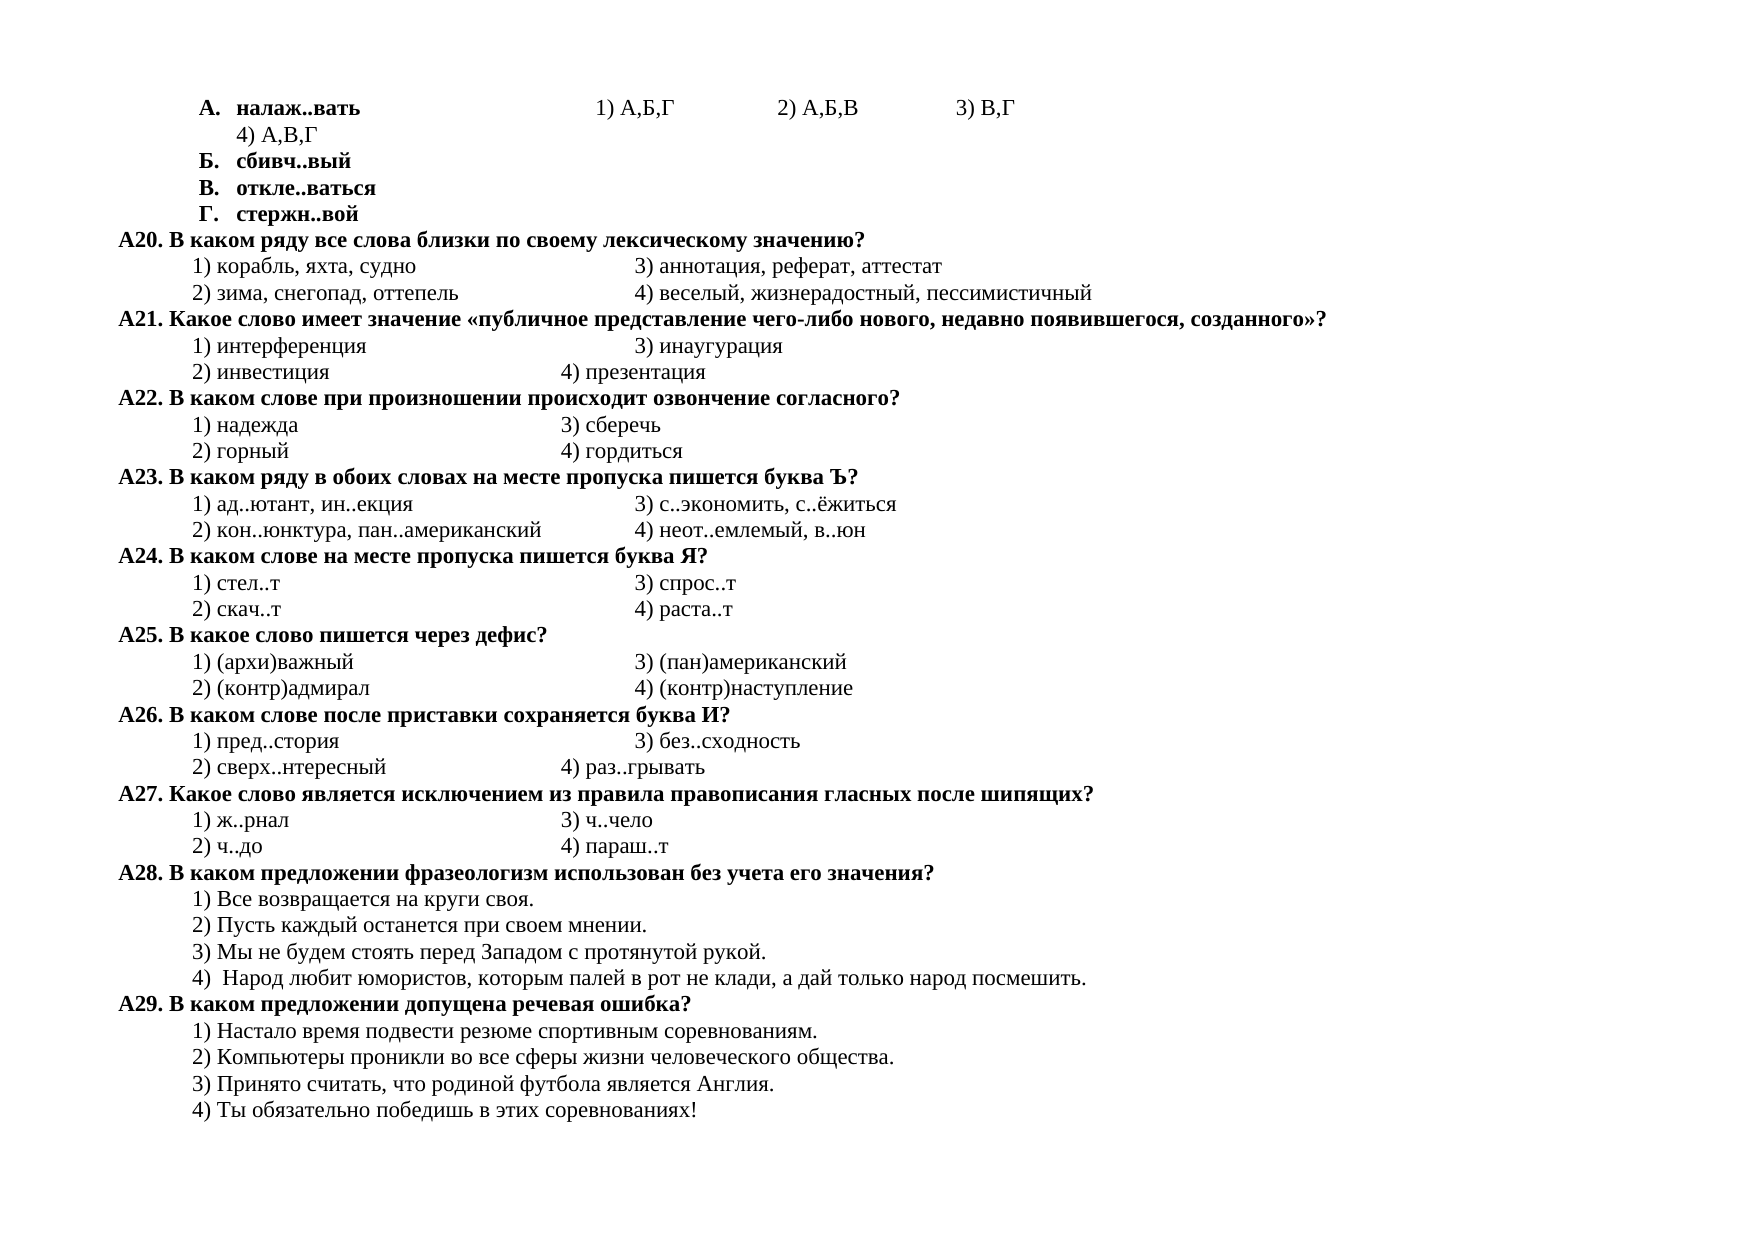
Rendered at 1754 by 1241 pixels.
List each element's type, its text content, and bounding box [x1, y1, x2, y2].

text 2) инвестиция 4) презентация [118, 358, 1665, 384]
text 2) Пусть каждый останется при своем мнении. [118, 911, 1665, 938]
text 3) Принято считать, что родиной футбола является Англия. [118, 1069, 1665, 1096]
text 1) пред..стория 3) без..сходность [118, 727, 1665, 753]
text 1) (архи)важный 3) (пан)американский [118, 648, 1665, 674]
text 2) зима, снегопад, оттепель 4) веселый, жизнерадостный, пессимистичный [118, 279, 1665, 305]
text А21. Какое слово имеет значение «публичное представление чего-либо нового, недавно появившегося, созданного»? [118, 305, 1665, 332]
text 1) интерференция 3) инаугурация [118, 332, 1665, 358]
text 2) ч..до 4) параш..т [118, 832, 1665, 859]
text А22. В каком слове при произношении происходит озвончение согласного? [118, 384, 1665, 411]
text 4) Ты обязательно победишь в этих соревнованиях! [118, 1096, 1665, 1122]
text 2) скач..т 4) раста..т [118, 595, 1665, 622]
text 1) корабль, яхта, судно 3) аннотация, реферат, аттестат [118, 253, 1665, 279]
text А20. В каком ряду все слова близки по своему лексическому значению? [118, 226, 1665, 253]
text 1) ж..рнал 3) ч..чело [118, 806, 1665, 832]
text А24. В каком слове на месте пропуска пишется буква Я? [118, 542, 1665, 569]
text 1) ад..ютант, ин..екция 3) с..экономить, с..ёжиться [118, 490, 1665, 516]
text А29. В каком предложении допущена речевая ошибка? [118, 991, 1665, 1017]
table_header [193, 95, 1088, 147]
text 2) Компьютеры проникли во все сферы жизни человеческого общества. [118, 1043, 1665, 1069]
text 2) кон..юнктура, пан..американский 4) неот..емлемый, в..юн [118, 516, 1665, 542]
text 4) Народ любит юмористов, которым палей в рот не клади, а дай только народ посмешить. [118, 964, 1665, 991]
text 1) Все возвращается на круги своя. [118, 885, 1665, 911]
text 1) Настало время подвести резюме спортивным соревнованиям. [118, 1017, 1665, 1043]
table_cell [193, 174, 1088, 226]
text 2) (контр)адмирал 4) (контр)наступление [118, 674, 1665, 701]
text 2) горный 4) гордиться [118, 437, 1665, 463]
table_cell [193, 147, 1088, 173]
text А23. В каком ряду в обоих словах на месте пропуска пишется буква Ъ? [118, 463, 1665, 490]
text 2) сверх..нтересный 4) раз..грывать [118, 753, 1665, 780]
text А25. В какое слово пишется через дефис? [118, 622, 1665, 648]
text А26. В каком слове после приставки сохраняется буква И? [118, 701, 1665, 727]
text 1) стел..т 3) спрос..т [118, 569, 1665, 595]
text 1) надежда 3) сберечь [118, 411, 1665, 437]
text 3) Мы не будем стоять перед Западом с протянутой рукой. [118, 938, 1665, 964]
text А27. Какое слово является исключением из правила правописания гласных после шипящих? [118, 780, 1665, 806]
text А28. В каком предложении фразеологизм использован без учета его значения? [118, 859, 1665, 885]
